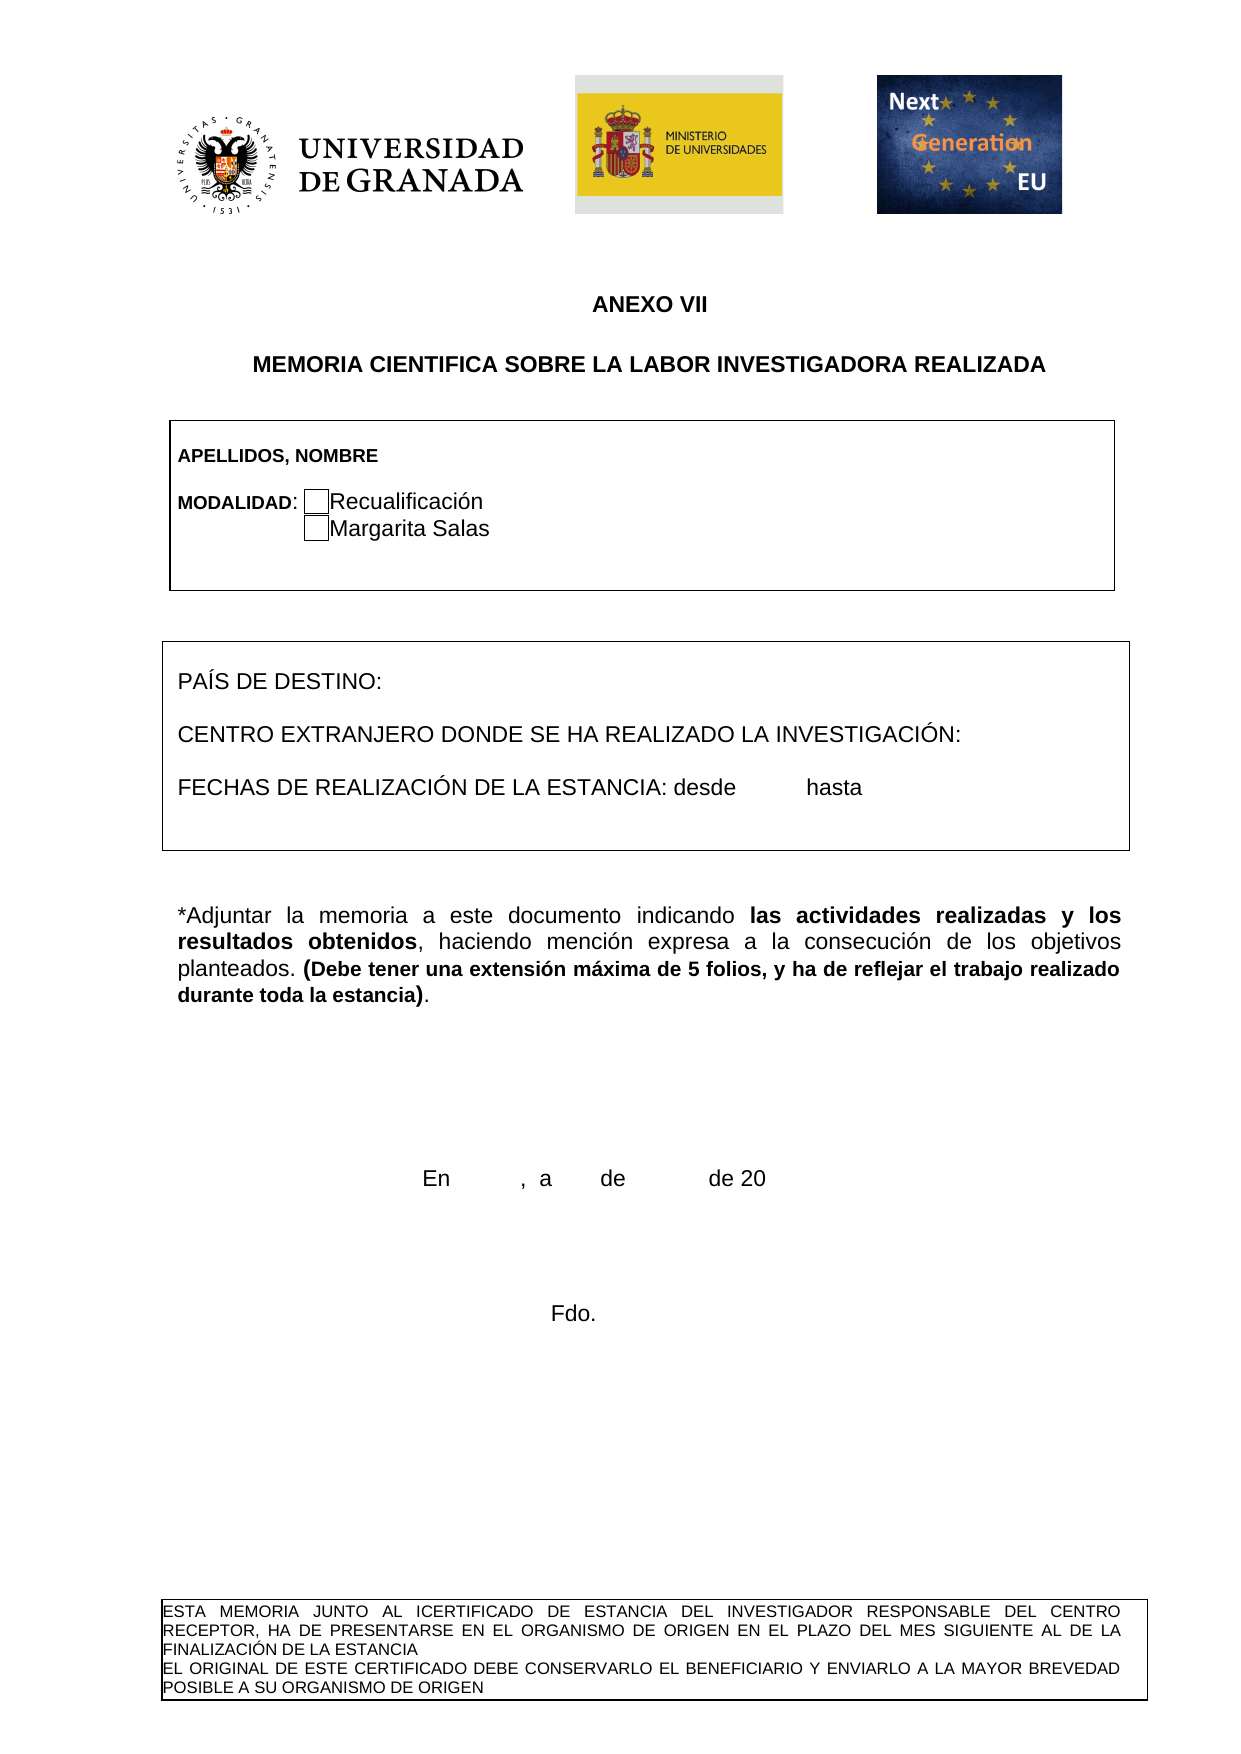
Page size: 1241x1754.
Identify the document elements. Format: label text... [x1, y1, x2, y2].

picture [877, 75, 1063, 214]
picture [575, 75, 784, 214]
text En , a de de 20 [88, 1165, 1122, 1192]
table_header PAÍS DE DESTINO: CENTRO EXTRANJERO DONDE SE HA REALIZADO : FECHAS DE REALIZACIÓN DE LA ESTANCIA: desde hasta [163, 642, 1129, 850]
subtitle MEMORIA CIENTIFICA SOBRE LA LABOR INVESTIGADORA REALIZADA [177, 351, 1122, 377]
table_header APELLIDOS, NOMBRE MODALIDAD: Recualificación Margarita Salas [171, 421, 1114, 589]
text Fdo. [88, 1297, 1122, 1328]
picture [177, 117, 524, 214]
text *Adjuntar la memoria a este documento indicando las actividades realizadas y los resultados obtenidos, haciendo mención expresa a la consecución de los objetivos planteados. (Debe tener una extensión máxima de 5 folios, y ha de reflejar el trabajo realizado durante toda la estancia). [177, 902, 1122, 1007]
text ANEXO VII [177, 291, 1122, 317]
